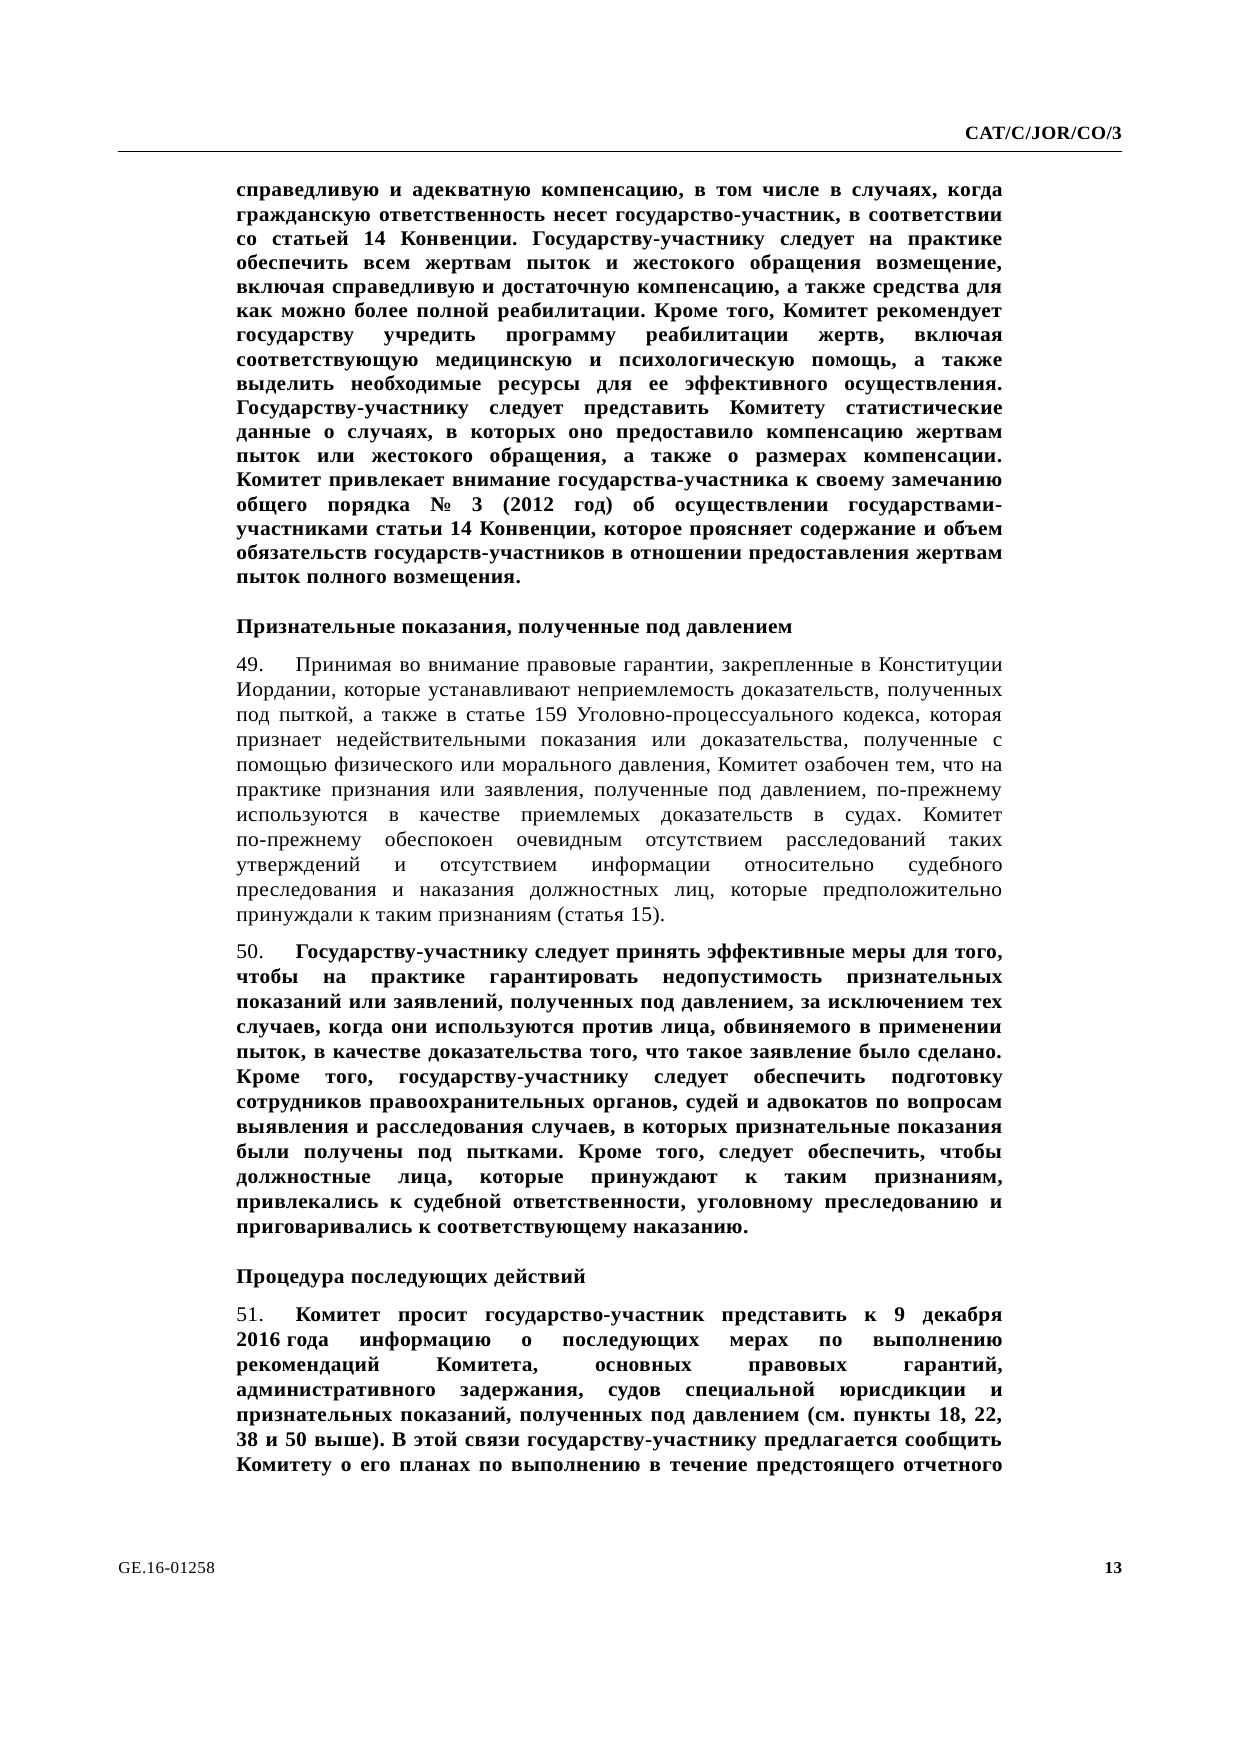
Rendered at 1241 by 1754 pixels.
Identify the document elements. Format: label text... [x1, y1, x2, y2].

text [236, 177, 1004, 588]
text Процедура последующих действий [118, 1263, 1004, 1288]
text 49. Принимая во внимание правовые гарантии, закрепленные в Конституции Иордании, которые устанавливают неприемлемость доказательств, полученных под пыткой, а также в статье 159 Уголовно-процессуального кодекса, которая признает недействительными показания или доказательства, полученные с помощью физического или морального давления, Комитет озабочен тем, что на практике признания или заявления, полученные под давлением, по-прежнему используются в качестве приемлемых доказательств в судах. Комитет по-прежнему обеспокоен очевидным отсутствием расследований таких утверждений и отсутствием информации относительно судебного преследования и наказания должностных лиц, которые предположительно принуждали к таким признаниям (статья 15). [236, 651, 1004, 926]
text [236, 1301, 1004, 1476]
text 50. Государству-участнику следует принять эффективные меры для того, чтобы на практике гарантировать недопустимость признательных показаний или заявлений, полученных под давлением, за исключением тех случаев, когда они используются против лица, обвиняемого в применении пыток, в качестве доказательства того, что такое заявление было сделано. Кроме того, государству-участнику следует обеспечить подготовку сотрудников правоохранительных органов, судей и адвокатов по вопросам выявления и расследования случаев, в которых признательные показания были получены под пытками. Кроме того, следует обеспечить, чтобы должностные лица, которые принуждают к таким признаниям, привлекались к судебной ответственности, уголовному преследованию и приговаривались к соответствующему наказанию. [236, 938, 1004, 1238]
text Признательные показания, полученные под давлением [118, 613, 1004, 638]
